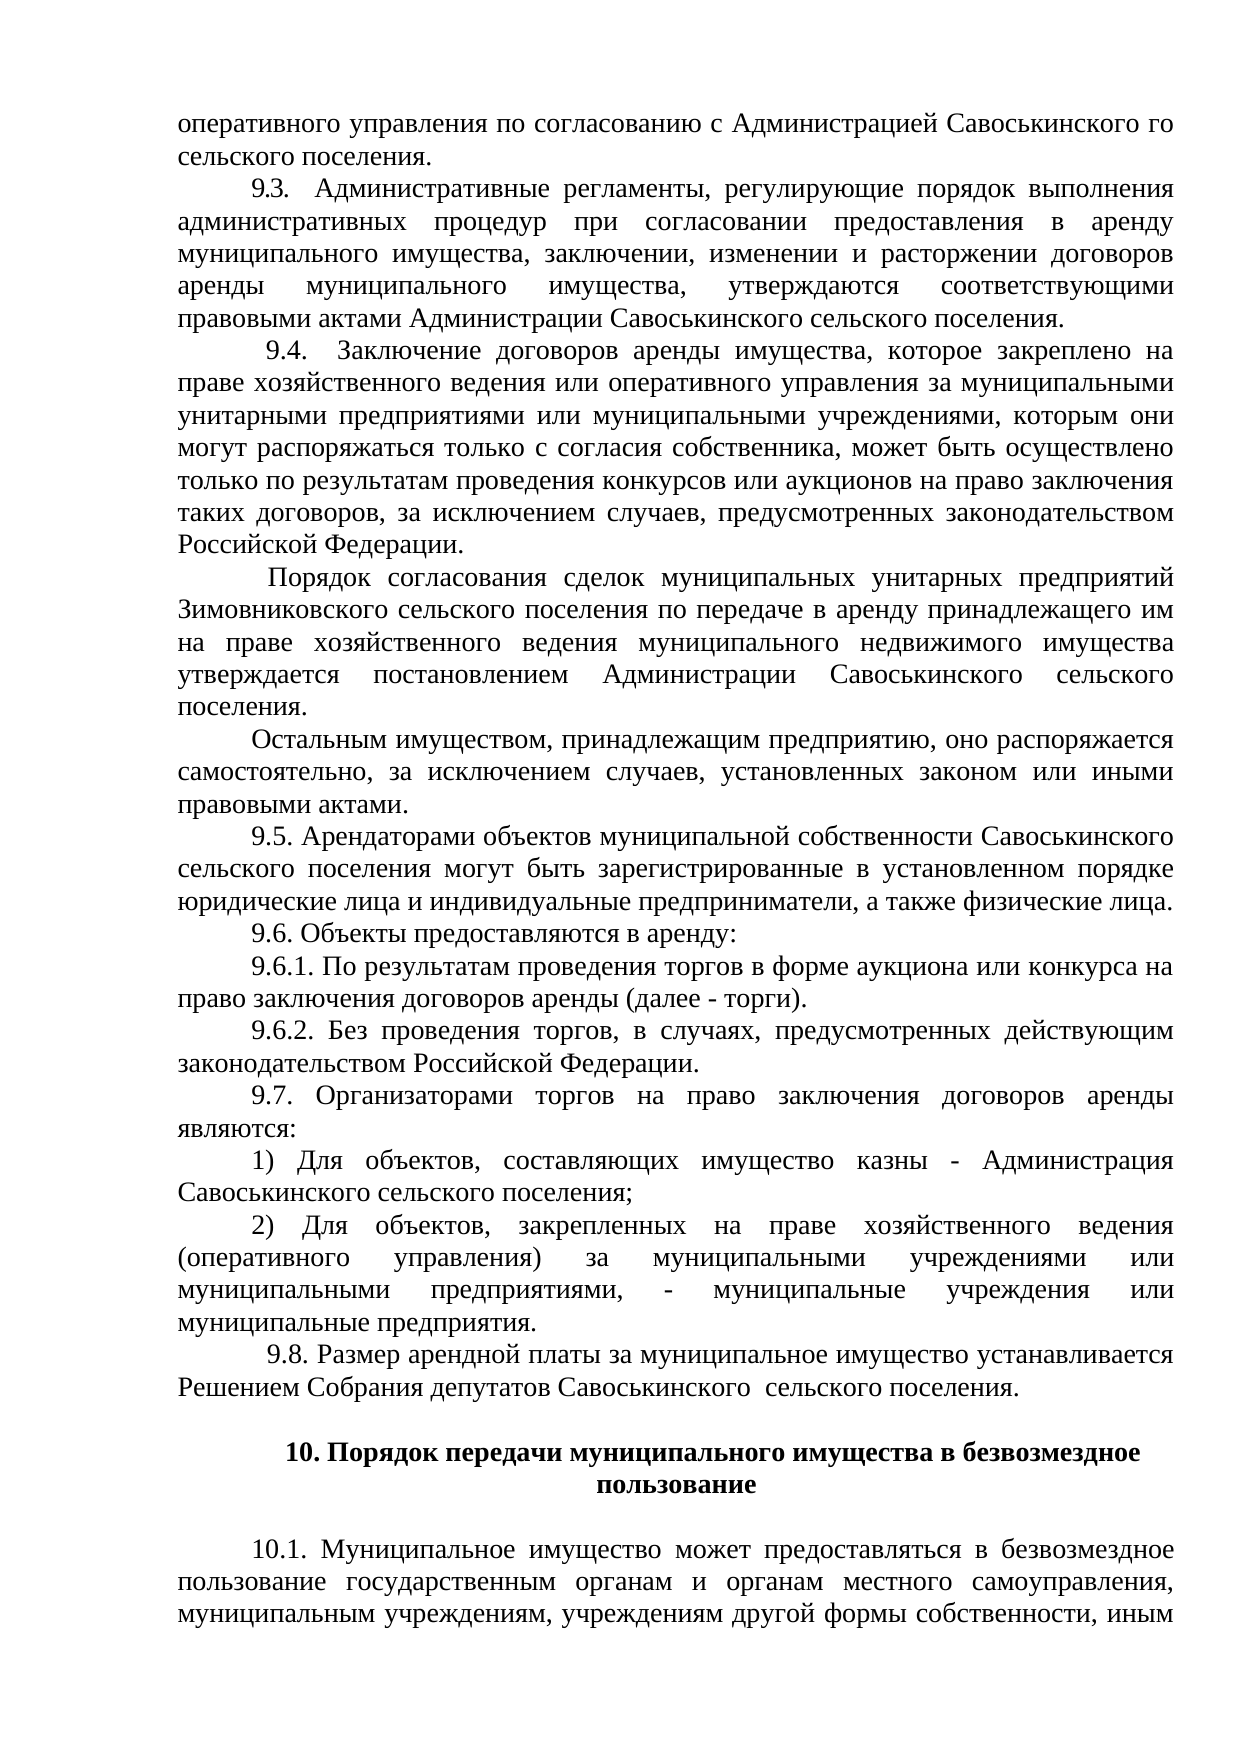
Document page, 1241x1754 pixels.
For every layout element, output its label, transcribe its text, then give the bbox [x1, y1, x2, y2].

text 9.4. Заключение договоров аренды имущества, которое закреплено на праве хозяйственного ведения или оперативного управления за муниципальными унитарными предприятиями или муниципальными учреждениями, которым они могут распоряжаться только с согласия собственника, может быть осуществлено только по результатам проведения конкурсов или аукционов на право заключения таких договоров, за исключением случаев, предусмотренных законодательством Российской Федерации. [177, 333, 1175, 560]
text 9.3. Административные регламенты, регулирующие порядок выполнения административных процедур при согласовании предоставления в аренду муниципального имущества, заключении, изменении и расторжении договоров аренды муниципального имущества, утверждаются соответствующими правовыми актами Администрации Савоськинского сельского поселения. [177, 171, 1175, 333]
text 2) Для объектов, закрепленных на праве хозяйственного ведения (оперативного управления) за муниципальными учреждениями или муниципальными предприятиями, - муниципальные учреждения или муниципальные предприятия. [177, 1208, 1175, 1337]
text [177, 106, 1175, 171]
text 9.6.2. Без проведения торгов, в случаях, предусмотренных действующим законодательством Российской Федерации. [177, 1013, 1175, 1078]
text 10. Порядок передачи муниципального имущества в безвозмездное пользование [177, 1434, 1175, 1499]
text 9.6.1. По результатам проведения торгов в форме аукциона или конкурса на право заключения договоров аренды (далее - торги). [177, 949, 1175, 1013]
text Остальным имуществом, принадлежащим предприятию, оно распоряжается самостоятельно, за исключением случаев, установленных законом или иными правовыми актами. [177, 722, 1175, 819]
text 9.7. Организаторами торгов на право заключения договоров аренды являются: [177, 1078, 1175, 1143]
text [177, 1532, 1175, 1629]
text 9.5. Арендаторами объектов муниципальной собственности Савоськинского сельского поселения могут быть зарегистрированные в установленном порядке юридические лица и индивидуальные предприниматели, а также физические лица. [177, 819, 1175, 916]
text 9.6. Объекты предоставляются в аренду: [177, 916, 1175, 949]
text 1) Для объектов, составляющих имущество казны - Администрация Савоськинского сельского поселения; [177, 1143, 1175, 1208]
text Порядок согласования сделок муниципальных унитарных предприятий Зимовниковского сельского поселения по передаче в аренду принадлежащего им на праве хозяйственного ведения муниципального недвижимого имущества утверждается постановлением Администрации Савоськинского сельского поселения. [177, 560, 1175, 722]
text 9.8. Размер арендной платы за муниципальное имущество устанавливается Решением Собрания депутатов Савоськинского сельского поселения. [177, 1337, 1175, 1402]
